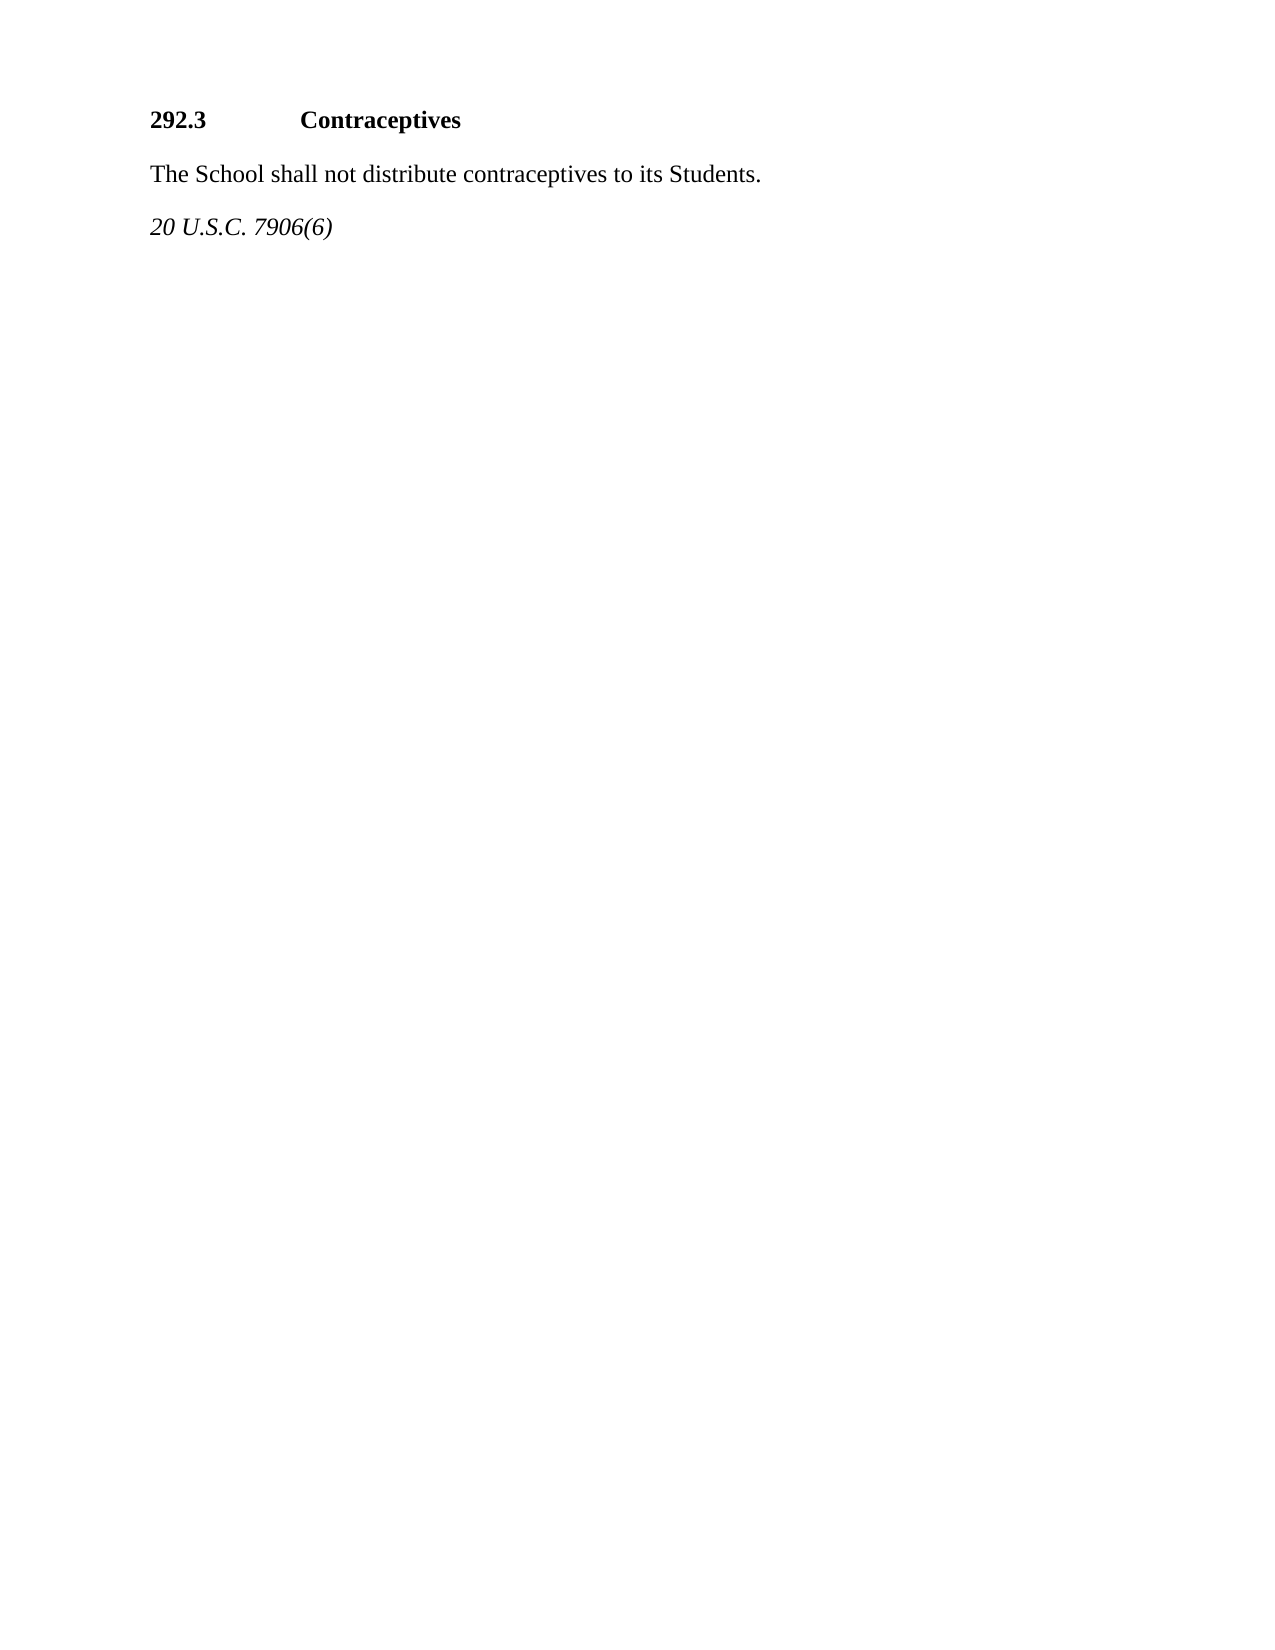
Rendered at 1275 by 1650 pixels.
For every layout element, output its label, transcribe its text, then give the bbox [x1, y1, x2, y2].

text The School shall not distribute contraceptives to its Students. [150, 159, 1125, 187]
text 20 U.S.C. 7906(6) [150, 212, 1125, 241]
text 292.3 Contraceptives [150, 105, 1125, 134]
